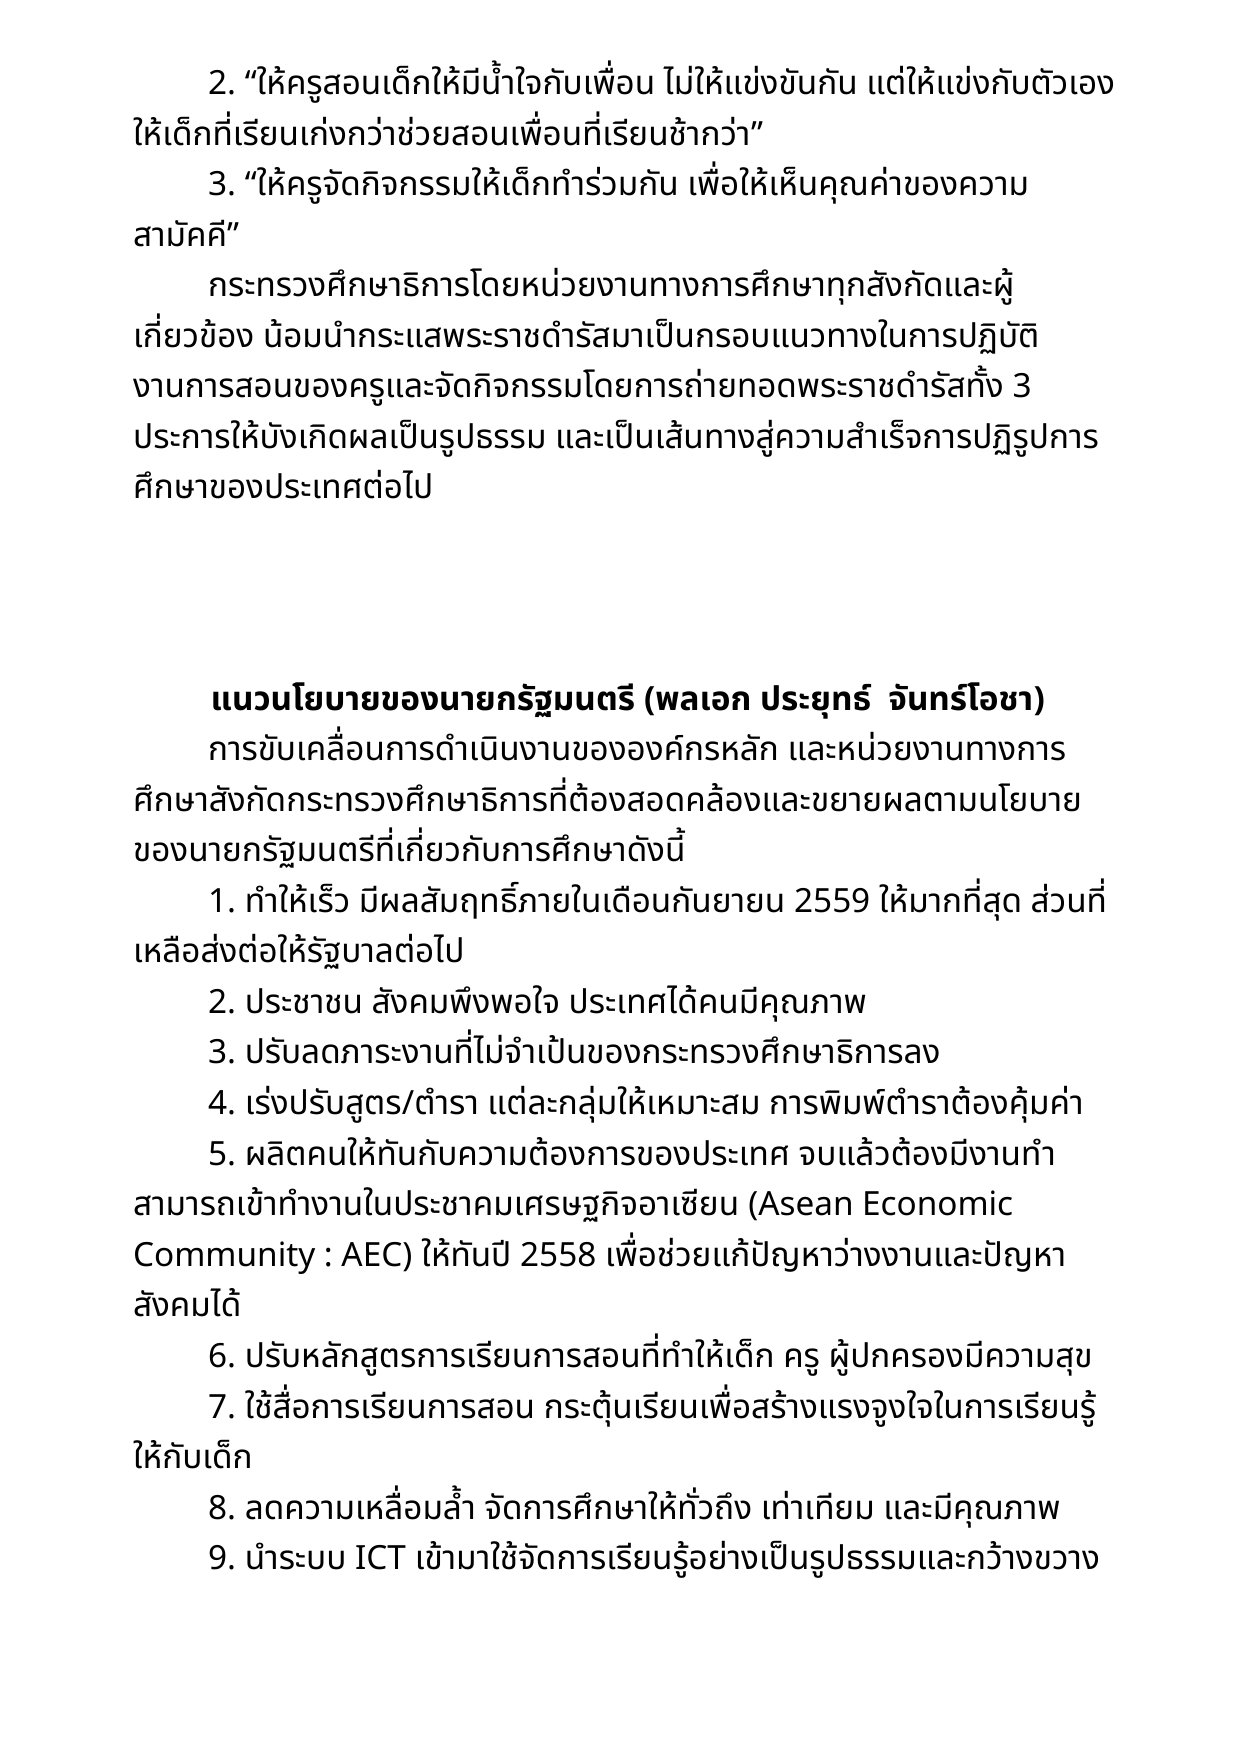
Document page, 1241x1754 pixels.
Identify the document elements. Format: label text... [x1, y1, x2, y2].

text 8. ลดความเหลื่อมล้ำ จัดการศึกษาให้ทั่วถึง เท่าเทียม และมีคุณภาพ [133, 1483, 1122, 1534]
text การขับเคลื่อนการดำเนินงานขององค์กรหลัก และหน่วยงานทางการศึกษาสังกัดกระทรวงศึกษาธิการที่ต้องสอดคล้องและขยายผลตามนโยบายของนายกรัฐมนตรีที่เกี่ยวกับการศึกษาดังนี้ [133, 725, 1122, 877]
text กระทรวงศึกษาธิการโดยหน่วยงานทางการศึกษาทุกสังกัดและผู้เกี่ยวข้อง น้อมนำกระแสพระราชดำรัสมาเป็นกรอบแนวทางในการปฏิบัติงานการสอนของครูและจัดกิจกรรมโดยการถ่ายทอดพระราชดำรัสทั้ง 3 ประการให้บังเกิดผลเป็นรูปธรรม และเป็นเส้นทางสู่ความสำเร็จการปฏิรูปการศึกษาของประเทศต่อไป [133, 261, 1122, 513]
text 5. ผลิตคนให้ทันกับความต้องการของประเทศ จบแล้วต้องมีงานทำ สามารถเข้าทำงานในประชาคมเศรษฐกิจอาเซียน (Asean Economic Community : AEC) ให้ทันปี 2558 เพื่อช่วยแก้ปัญหาว่างงานและปัญหาสังคมได้ [133, 1129, 1122, 1332]
text 2. “ให้ครูสอนเด็กให้มีน้ำใจกับเพื่อน ไม่ให้แข่งขันกัน แต่ให้แข่งกับตัวเอง ให้เด็กที่เรียนเก่งกว่าช่วยสอนเพื่อนที่เรียนช้ากว่า” [133, 59, 1122, 160]
text 9. นำระบบ ICT เข้ามาใช้จัดการเรียนรู้อย่างเป็นรูปธรรมและกว้างขวาง [133, 1534, 1122, 1585]
text 2. ประชาชน สังคมพึงพอใจ ประเทศได้คนมีคุณภาพ [133, 978, 1122, 1028]
text 6. ปรับหลักสูตรการเรียนการสอนที่ทำให้เด็ก ครู ผู้ปกครองมีความสุข [133, 1332, 1122, 1382]
text 7. ใช้สื่อการเรียนการสอน กระตุ้นเรียนเพื่อสร้างแรงจูงใจในการเรียนรู้ให้กับเด็ก [133, 1382, 1122, 1483]
text 1. ทำให้เร็ว มีผลสัมฤทธิ์ภายในเดือนกันยายน 2559 ให้มากที่สุด ส่วนที่เหลือส่งต่อให้รัฐบาลต่อไป [133, 877, 1122, 978]
text 3. ปรับลดภาระงานที่ไม่จำเป้นของกระทรวงศึกษาธิการลง [133, 1028, 1122, 1079]
text 3. “ให้ครูจัดกิจกรรมให้เด็กทำร่วมกัน เพื่อให้เห็นคุณค่าของความสามัคคี” [133, 160, 1122, 261]
text 4. เร่งปรับสูตร/ตำรา แต่ละกลุ่มให้เหมาะสม การพิมพ์ตำราต้องคุ้มค่า [133, 1079, 1122, 1129]
text แนวนโยบายของนายกรัฐมนตรี (พลเอก ประยุทธ์ จันทร์โอชา) [133, 675, 1122, 725]
